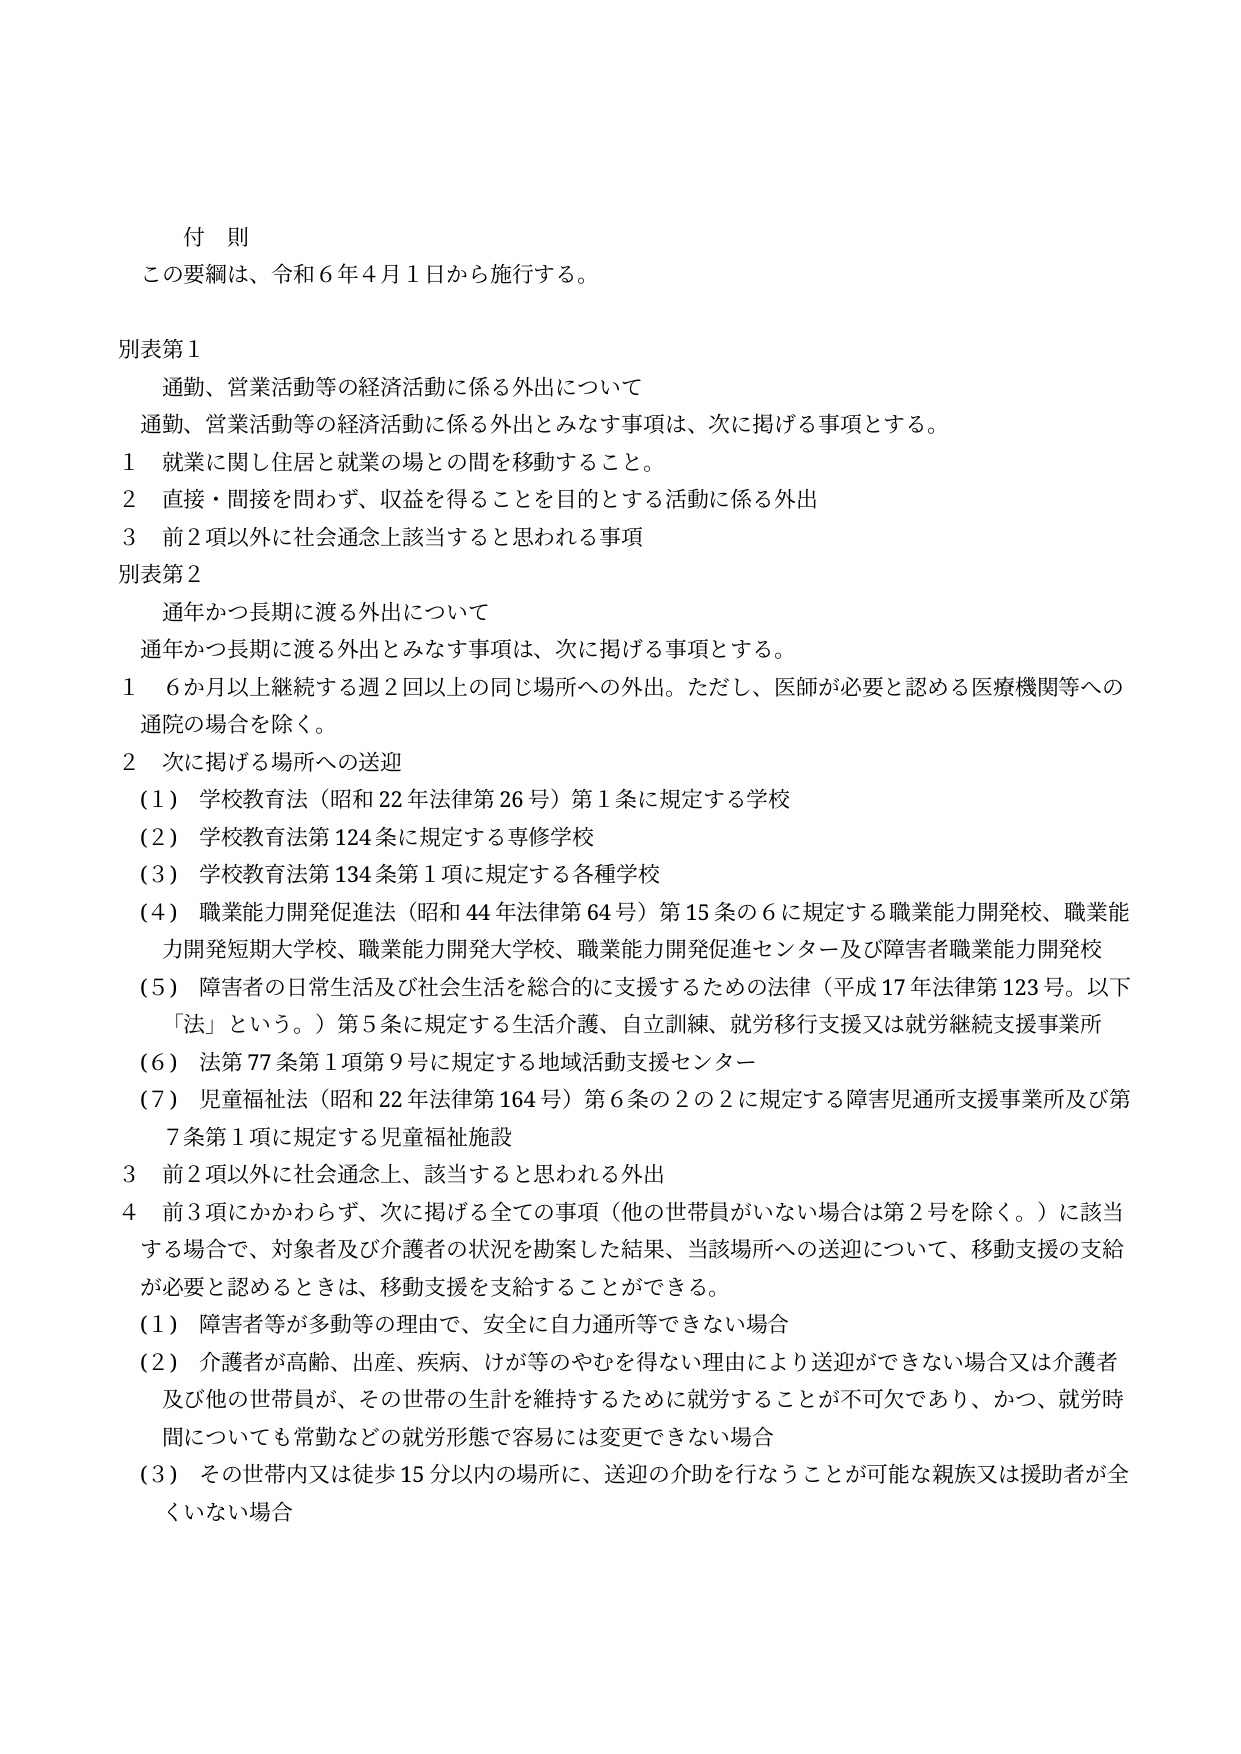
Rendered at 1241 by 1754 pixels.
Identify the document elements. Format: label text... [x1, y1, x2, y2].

text (１) 障害者等が多動等の理由で、安全に自力通所等できない場合 [140, 1304, 1137, 1342]
text (４) 職業能力開発促進法（昭和44年法律第64号）第15条の６に規定する職業能力開発校、職業能力開発短期大学校、職業能力開発大学校、職業能力開発促進センター及び障害者職業能力開発校 [140, 892, 1137, 967]
text ４ 前３項にかかわらず、次に掲げる全ての事項（他の世帯員がいない場合は第２号を除く。）に該当する場合で、対象者及び介護者の状況を勘案した結果、当該場所への送迎について、移動支援の支給が必要と認めるときは、移動支援を支給することができる。 [118, 1192, 1137, 1304]
text ２ 直接・間接を問わず、収益を得ることを目的とする活動に係る外出 [118, 479, 1137, 517]
text (２) 介護者が高齢、出産、疾病、けが等のやむを得ない理由により送迎ができない場合又は介護者及び他の世帯員が、その世帯の生計を維持するために就労することが不可欠であり、かつ、就労時間についても常勤などの就労形態で容易には変更できない場合 [140, 1342, 1137, 1454]
text (２) 学校教育法第124条に規定する専修学校 [140, 817, 1137, 854]
text １ ６か月以上継続する週２回以上の同じ場所への外出。ただし、医師が必要と認める医療機関等への通院の場合を除く。 [118, 667, 1137, 742]
text 通勤、営業活動等の経済活動に係る外出について [162, 367, 1137, 404]
text 通年かつ長期に渡る外出について [162, 592, 1137, 629]
text ２ 次に掲げる場所への送迎 [118, 742, 1137, 779]
text この要綱は、令和６年４月１日から施行する。 [118, 254, 1137, 292]
text (７) 児童福祉法（昭和22年法律第164号）第６条の２の２に規定する障害児通所支援事業所及び第７条第１項に規定する児童福祉施設 [140, 1079, 1137, 1154]
text (３) その世帯内又は徒歩15分以内の場所に、送迎の介助を行なうことが可能な親族又は援助者が全くいない場合 [140, 1454, 1137, 1529]
text ３ 前２項以外に社会通念上該当すると思われる事項 [118, 517, 1137, 554]
text 付 則 [118, 217, 1137, 254]
text 別表第１ [118, 329, 1211, 367]
text 通勤、営業活動等の経済活動に係る外出とみなす事項は、次に掲げる事項とする。 [118, 404, 1137, 442]
text (１) 学校教育法（昭和22年法律第26号）第１条に規定する学校 [140, 779, 1137, 817]
text ３ 前２項以外に社会通念上、該当すると思われる外出 [118, 1154, 1137, 1192]
text 別表第２ [118, 554, 1137, 592]
text (３) 学校教育法第134条第１項に規定する各種学校 [140, 854, 1137, 892]
text １ 就業に関し住居と就業の場との間を移動すること。 [118, 442, 1137, 479]
text (５) 障害者の日常生活及び社会生活を総合的に支援するための法律（平成17年法律第123号。以下「法」という。）第５条に規定する生活介護、自立訓練、就労移行支援又は就労継続支援事業所 [140, 967, 1137, 1042]
text 通年かつ長期に渡る外出とみなす事項は、次に掲げる事項とする。 [118, 629, 1137, 667]
text (６) 法第77条第１項第９号に規定する地域活動支援センター [140, 1042, 1137, 1079]
